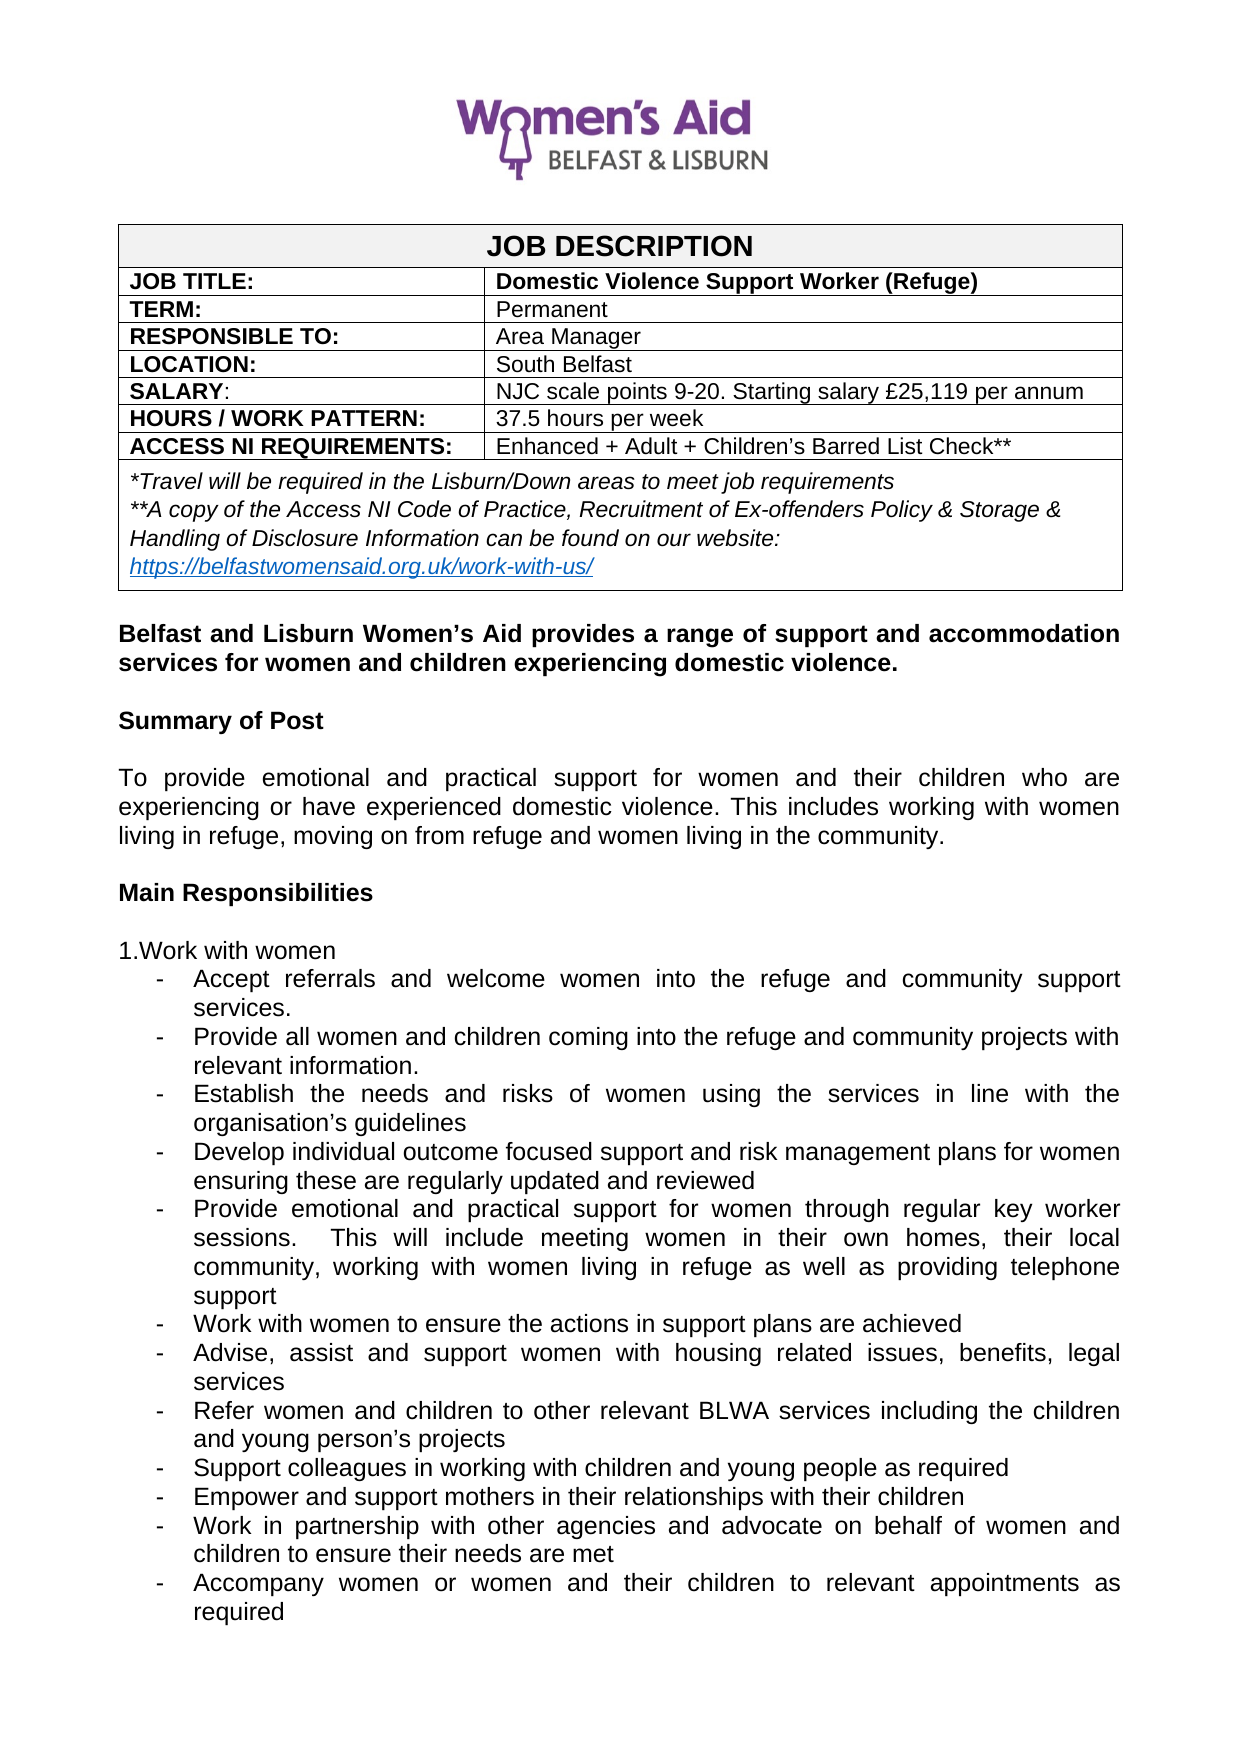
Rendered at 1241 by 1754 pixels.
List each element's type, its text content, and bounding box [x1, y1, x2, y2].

list Provide all women and children coming into the refuge and community projects with relevant information. [156, 1022, 1122, 1079]
table_cell RESPONSIBLE TO: [119, 323, 484, 349]
table_cell LOCATION: [119, 351, 484, 377]
table_cell Permanent [485, 296, 1122, 322]
list Accept referrals and welcome women into the refuge and community support services. [156, 964, 1122, 1022]
table_cell JOB TITLE: [119, 268, 484, 295]
list Provide emotional and practical support for women through regular key worker sessions. This will include meeting women in their own homes, their local community, working with women living in refuge as well as providing telephone support [156, 1194, 1122, 1309]
table_cell Area Manager [485, 323, 1122, 349]
table_cell TERM: [119, 296, 484, 322]
picture [417, 75, 806, 191]
list Develop individual outcome focused support and risk management plans for women ensuring these are regularly updated and reviewed [156, 1137, 1122, 1194]
table_cell Enhanced + Adult + Children’s Barred List Check** [485, 433, 1122, 459]
table_cell ACCESS NI REQUIREMENTS: [119, 433, 484, 459]
text Belfast and Lisburn Women’s Aid provides a range of support and accommodation services for women and children experiencing domestic violence. [118, 619, 1122, 677]
list Advise, assist and support women with housing related issues, benefits, legal services [156, 1338, 1122, 1396]
table_cell SALARY: [119, 378, 484, 404]
table_cell HOURS / WORK PATTERN: [119, 405, 484, 432]
list Work in partnership with other agencies and advocate on behalf of women and children to ensure their needs are met [156, 1511, 1122, 1568]
text Summary of Post [118, 706, 1122, 734]
list Refer women and children to other relevant BLWA services including the children and young person’s projects [156, 1396, 1122, 1453]
list Empower and support mothers in their relationships with their children [156, 1482, 1122, 1511]
list Accompany women or women and their children to relevant appointments as required [156, 1568, 1122, 1626]
text To provide emotional and practical support for women and their children who are experiencing or have experienced domestic violence. This includes working with women living in refuge, moving on from refuge and women living in the community. [118, 763, 1122, 849]
list Establish the needs and risks of women using the services in line with the organisation’s guidelines [156, 1079, 1122, 1137]
table_cell 37.5 hours per week [485, 405, 1122, 432]
table_cell Domestic Violence Support Worker (Refuge) [485, 268, 1122, 295]
text Main Responsibilities [118, 878, 1122, 907]
table_cell South Belfast [485, 351, 1122, 377]
table_cell *Travel will be required in the Lisburn/Down areas to meet job requirements **A copy of the Access NI Code of Practice, Recruitment of Ex-offenders Policy & Storage & Handling of Disclosure Information can be found on our website: https://belfastwomensaid.org.uk/work-with-us/ [119, 460, 1122, 590]
text 1.Work with women [118, 936, 1122, 964]
list Support colleagues in working with children and young people as required [156, 1453, 1122, 1482]
table_header JOB DESCRIPTION [119, 225, 1122, 267]
list Work with women to ensure the actions in support plans are achieved [156, 1309, 1122, 1338]
table_cell NJC scale points 9-20. Starting salary £25,119 per annum [485, 378, 1122, 404]
